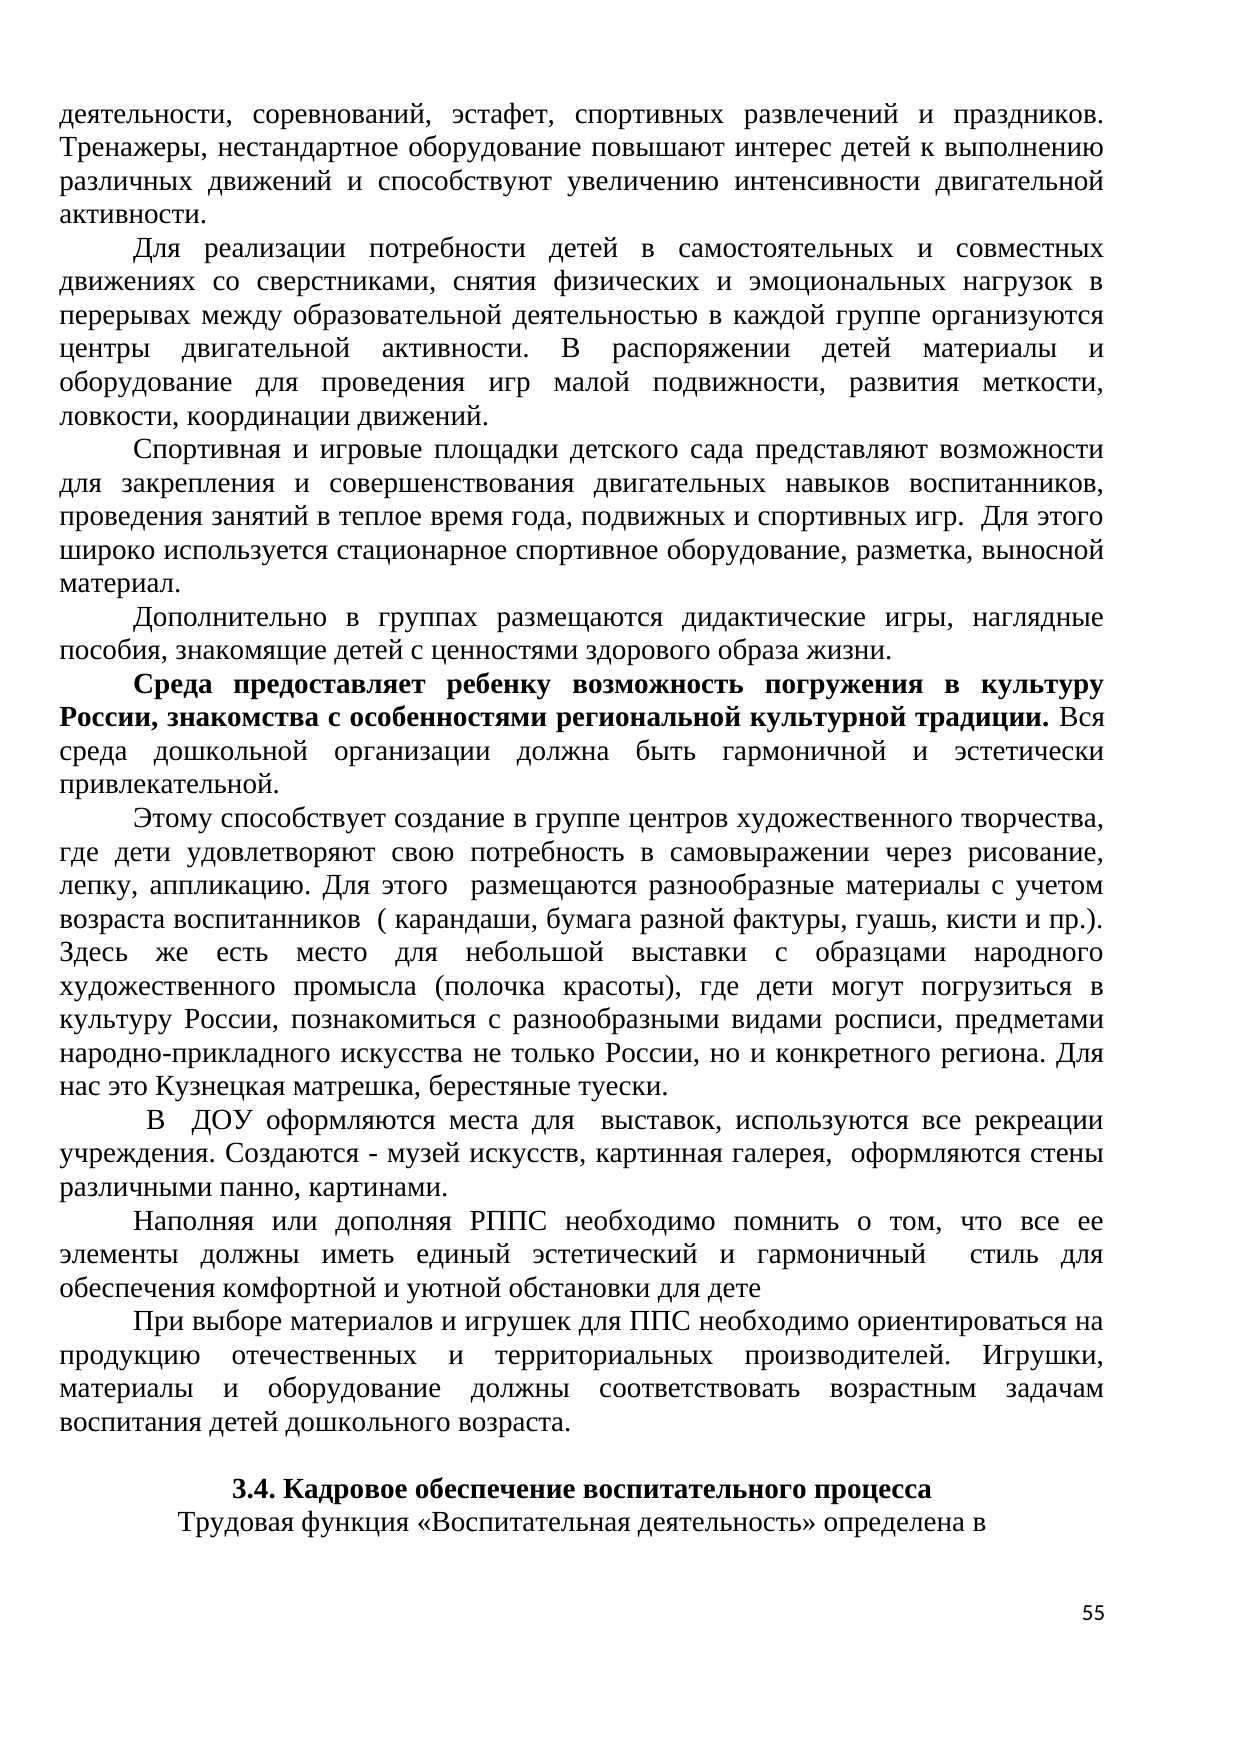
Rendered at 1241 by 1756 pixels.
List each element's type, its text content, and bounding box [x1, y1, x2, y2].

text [59, 96, 1105, 230]
text Среда предоставляет ребенку возможность погружения в культуру России, знакомства с особенностями региональной культурной традиции. Вся среда дошкольной организации должна быть гармоничной и эстетически привлекательной. [59, 666, 1105, 800]
text Дополнительно в группах размещаются дидактические игры, наглядные пособия, знакомящие детей с ценностями здорового образа жизни. [59, 599, 1105, 666]
text В ДОУ оформляются места для выставок, используются все рекреации учреждения. Создаются - музей искусств, картинная галерея, оформляются стены различными панно, картинами. [59, 1102, 1105, 1203]
text При выборе материалов и игрушек для ППС необходимо ориентироваться на продукцию отечественных и территориальных производителей. Игрушки, материалы и оборудование должны соответствовать возрастным задачам воспитания детей дошкольного возраста. [59, 1303, 1105, 1437]
text Спортивная и игровые площадки детского сада представляют возможности для закрепления и совершенствования двигательных навыков воспитанников, проведения занятий в теплое время года, подвижных и спортивных игр. Для этого широко используется стационарное спортивное оборудование, разметка, выносной материал. [59, 431, 1105, 599]
text Наполняя или дополняя РППС необходимо помнить о том, что все ее элементы должны иметь единый эстетический и гармоничный стиль для обеспечения комфортной и уютной обстановки для дете [59, 1203, 1105, 1303]
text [59, 1471, 1105, 1538]
text Для реализации потребности детей в самостоятельных и совместных движениях со сверстниками, снятия физических и эмоциональных нагрузок в перерывах между образовательной деятельностью в каждой группе организуются центры двигательной активности. В распоряжении детей материалы и оборудование для проведения игр малой подвижности, развития меткости, ловкости, координации движений. [59, 230, 1105, 431]
text Этому способствует создание в группе центров художественного творчества, где дети удовлетворяют свою потребность в самовыражении через рисование, лепку, аппликацию. Для этого размещаются разнообразные материалы с учетом возраста воспитанников ( карандаши, бумага разной фактуры, гуашь, кисти и пр.). Здесь же есть место для небольшой выставки с образцами народного художественного промысла (полочка красоты), где дети могут погрузиться в культуру России, познакомиться с разнообразными видами росписи, предметами народно-прикладного искусства не только России, но и конкретного региона. Для нас это Кузнецкая матрешка, берестяные туески. [59, 800, 1105, 1102]
